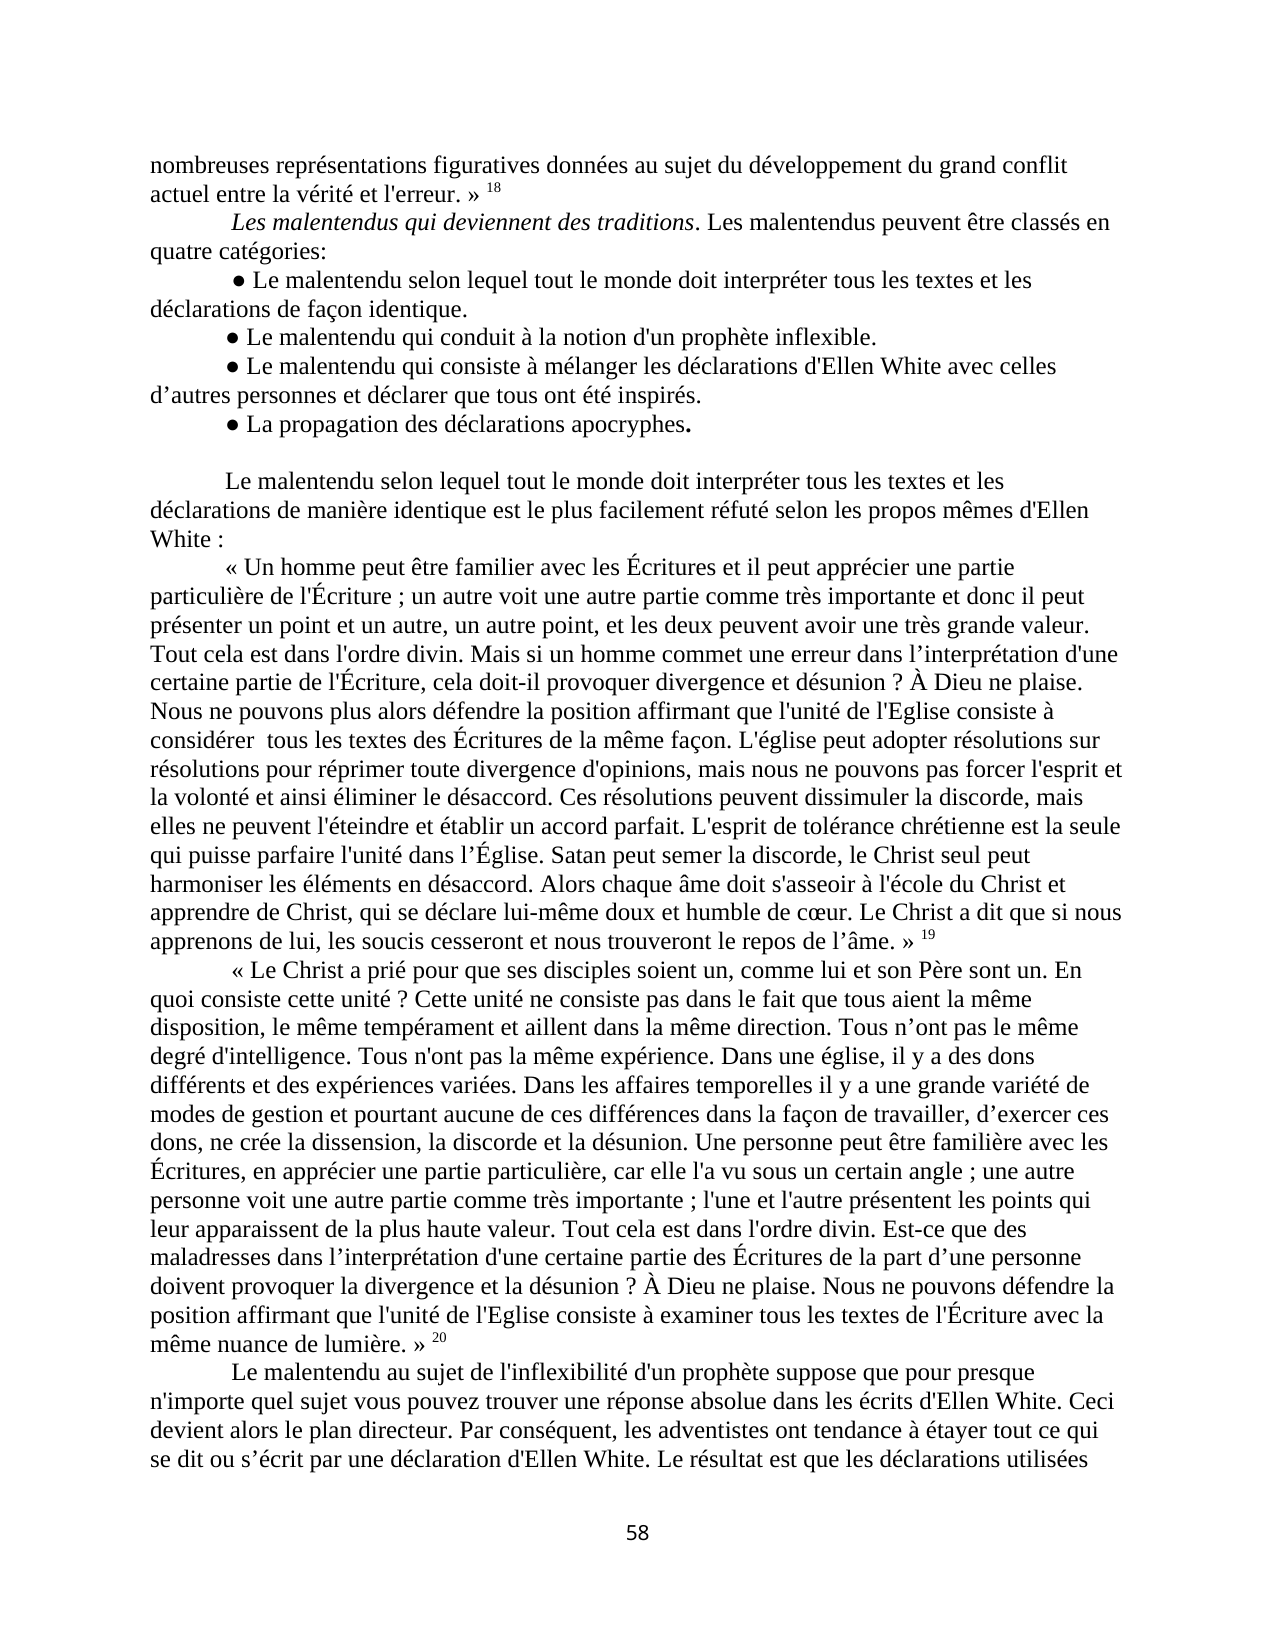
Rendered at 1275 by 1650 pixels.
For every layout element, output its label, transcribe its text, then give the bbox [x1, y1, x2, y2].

text « Un homme peut être familier avec les Écritures et il peut apprécier une partie particulière de l'Écriture ; un autre voit une autre partie comme très importante et donc il peut présenter un point et un autre, un autre point, et les deux peuvent avoir une très grande valeur. Tout cela est dans l'ordre divin. Mais si un homme commet une erreur dans l’interprétation d'une certaine partie de l'Écriture, cela doit-il provoquer divergence et désunion ? À Dieu ne plaise. Nous ne pouvons plus alors défendre la position affirmant que l'unité de l'Eglise consiste à considérer tous les textes des Écritures de la même façon. L'église peut adopter résolutions sur résolutions pour réprimer toute divergence d'opinions, mais nous ne pouvons pas forcer l'esprit et la volonté et ainsi éliminer le désaccord. Ces résolutions peuvent dissimuler la discorde, mais elles ne peuvent l'éteindre et établir un accord parfait. L'esprit de tolérance chrétienne est la seule qui puisse parfaire l'unité dans l’Église. Satan peut semer la discorde, le Christ seul peut harmoniser les éléments en désaccord. Alors chaque âme doit s'asseoir à l'école du Christ et apprendre de Christ, qui se déclare lui-même doux et humble de cœur. Le Christ a dit que si nous apprenons de lui, les soucis cesseront et nous trouveront le repos de l’âme. » 19 [150, 552, 1125, 955]
text ● La propagation des déclarations apocryphes. [150, 409, 1125, 437]
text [150, 1357, 1125, 1472]
text Les malentendus qui deviennent des traditions. Les malentendus peuvent être classés en quatre catégories: [150, 207, 1125, 265]
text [150, 150, 1125, 207]
text ● Le malentendu qui consiste à mélanger les déclarations d'Ellen White avec celles d’autres personnes et déclarer que tous ont été inspirés. [150, 351, 1125, 409]
text Le malentendu selon lequel tout le monde doit interpréter tous les textes et les déclarations de manière identique est le plus facilement réfuté selon les propos mêmes d'Ellen White : [150, 466, 1125, 552]
text ● Le malentendu qui conduit à la notion d'un prophète inflexible. [150, 322, 1125, 351]
text « Le Christ a prié pour que ses disciples soient un, comme lui et son Père sont un. En quoi consiste cette unité ? Cette unité ne consiste pas dans le fait que tous aient la même disposition, le même tempérament et aillent dans la même direction. Tous n’ont pas le même degré d'intelligence. Tous n'ont pas la même expérience. Dans une église, il y a des dons différents et des expériences variées. Dans les affaires temporelles il y a une grande variété de modes de gestion et pourtant aucune de ces différences dans la façon de travailler, d’exercer ces dons, ne crée la dissension, la discorde et la désunion. Une personne peut être familière avec les Écritures, en apprécier une partie particulière, car elle l'a vu sous un certain angle ; une autre personne voit une autre partie comme très importante ; l'une et l'autre présentent les points qui leur apparaissent de la plus haute valeur. Tout cela est dans l'ordre divin. Est-ce que des maladresses dans l’interprétation d'une certaine partie des Écritures de la part d’une personne doivent provoquer la divergence et la désunion ? À Dieu ne plaise. Nous ne pouvons défendre la position affirmant que l'unité de l'Eglise consiste à examiner tous les textes de l'Écriture avec la même nuance de lumière. » 20 [150, 955, 1125, 1357]
text ● Le malentendu selon lequel tout le monde doit interpréter tous les textes et les déclarations de façon identique. [150, 265, 1125, 322]
